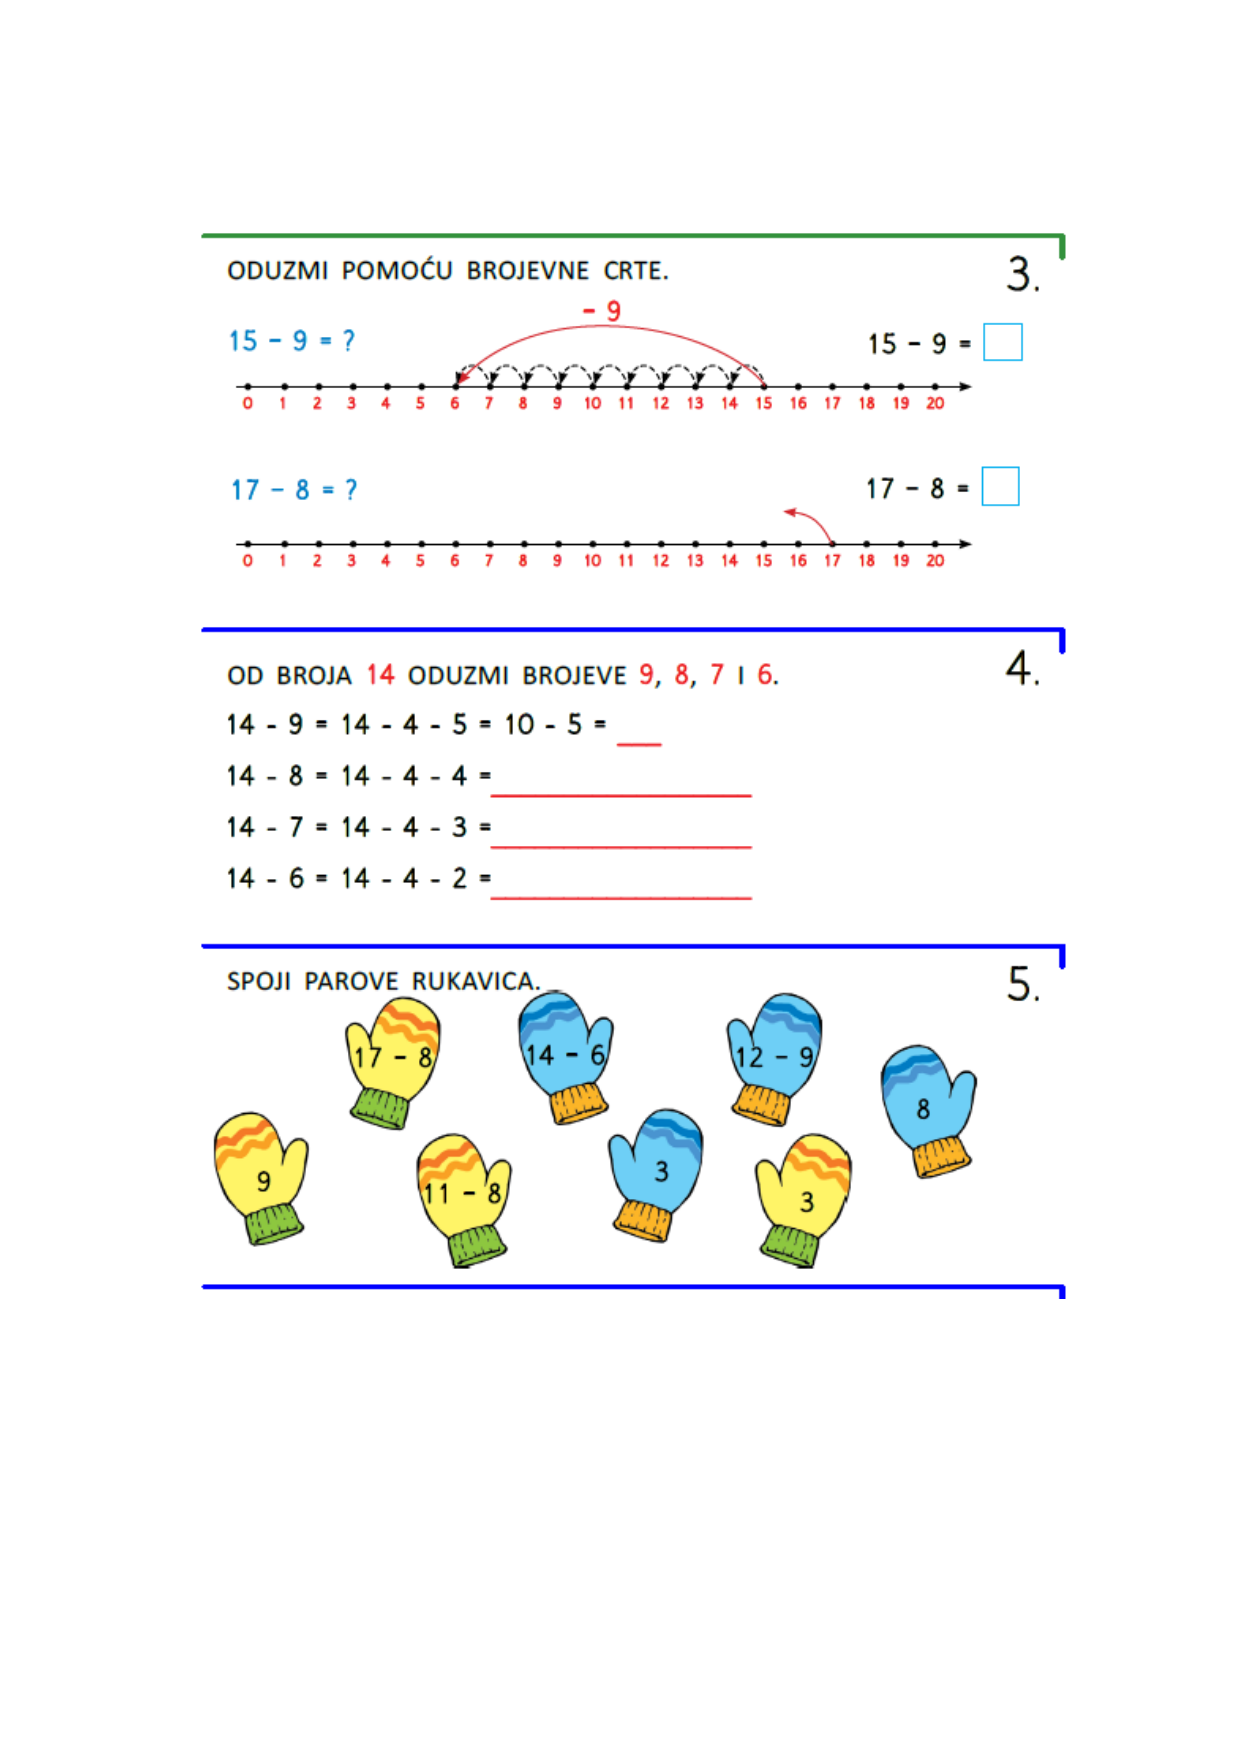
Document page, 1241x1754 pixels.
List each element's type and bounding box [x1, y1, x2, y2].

picture [147, 147, 1084, 1299]
